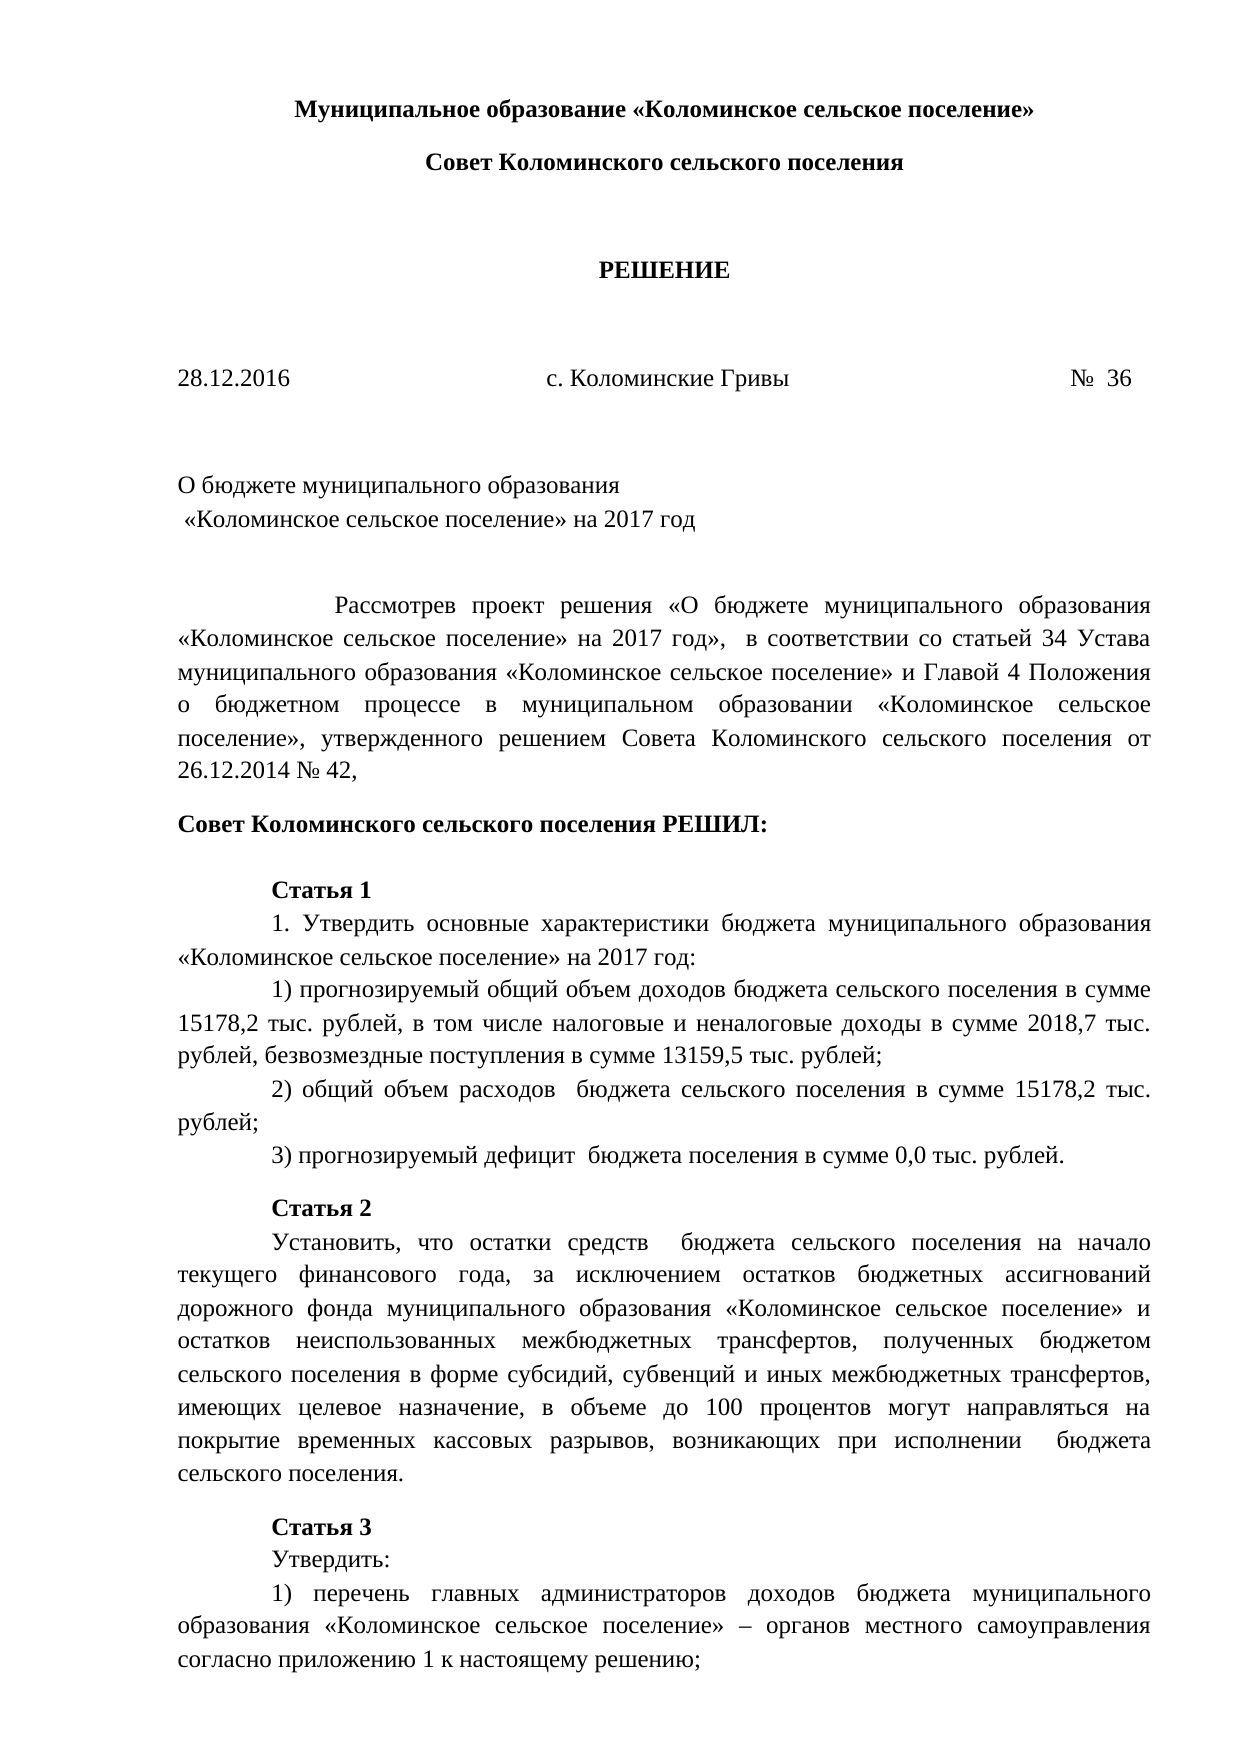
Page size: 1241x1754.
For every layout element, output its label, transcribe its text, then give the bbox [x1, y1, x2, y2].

text 1) прогнозируемый общий объем доходов бюджета сельского поселения в сумме 15178,2 тыс. рублей, в том числе налоговые и неналоговые доходы в сумме 2018,7 тыс. рублей, безвозмездные поступления в сумме 13159,5 тыс. рублей; [177, 974, 1152, 1069]
text Статья 3 [177, 1512, 1152, 1540]
text 28.12.2016 с. Коломинские Гривы № 36 [177, 363, 1152, 392]
text 1. Утвердить основные характеристики бюджета муниципального образования «Коломинское сельское поселение» на 2017 год: [177, 908, 1152, 970]
text Муниципальное образование «Коломинское сельское поселение» [177, 94, 1152, 122]
text РЕШЕНИЕ [177, 255, 1152, 284]
text Рассмотрев проект решения «О бюджете муниципального образования «Коломинское сельское поселение» на 2017 год», в соответствии со статьей 34 Устава муниципального образования «Коломинское сельское поселение» и Главой 4 Положения о бюджетном процессе в муниципальном образовании «Коломинское сельское поселение», утвержденного решением Совета Коломинского сельского поселения от 26.12.2014 № 42, [177, 591, 1152, 784]
text 2) общий объем расходов бюджета сельского поселения в сумме 15178,2 тыс. рублей; [177, 1074, 1152, 1135]
text Установить, что остатки средств бюджета сельского поселения на начало текущего финансового года, за исключением остатков бюджетных ассигнований дорожного фонда муниципального образования «Коломинское сельское поселение» и остатков неиспользованных межбюджетных трансфертов, полученных бюджетом сельского поселения в форме субсидий, субвенций и иных межбюджетных трансфертов, имеющих целевое назначение, в объеме до 100 процентов могут направляться на покрытие временных кассовых разрывов, возникающих при исполнении бюджета сельского поселения. [177, 1227, 1152, 1486]
text Статья 2 [177, 1193, 1152, 1222]
text Совет Коломинского сельского поселения [177, 147, 1152, 176]
text Статья 1 [177, 876, 1152, 904]
text «Коломинское сельское поселение» на 2017 год [177, 504, 1152, 532]
text Утвердить: [177, 1544, 1152, 1573]
text Совет Коломинского сельского поселения РЕШИЛ: [177, 809, 1152, 838]
text 3) прогнозируемый дефицит бюджета поселения в сумме 0,0 тыс. рублей. [177, 1140, 1152, 1168]
text 1) перечень главных администраторов доходов бюджета муниципального образования «Коломинское сельское поселение» – органов местного самоуправления согласно приложению 1 к настоящему решению; [177, 1578, 1152, 1672]
text О бюджете муниципального образования [177, 471, 1152, 499]
